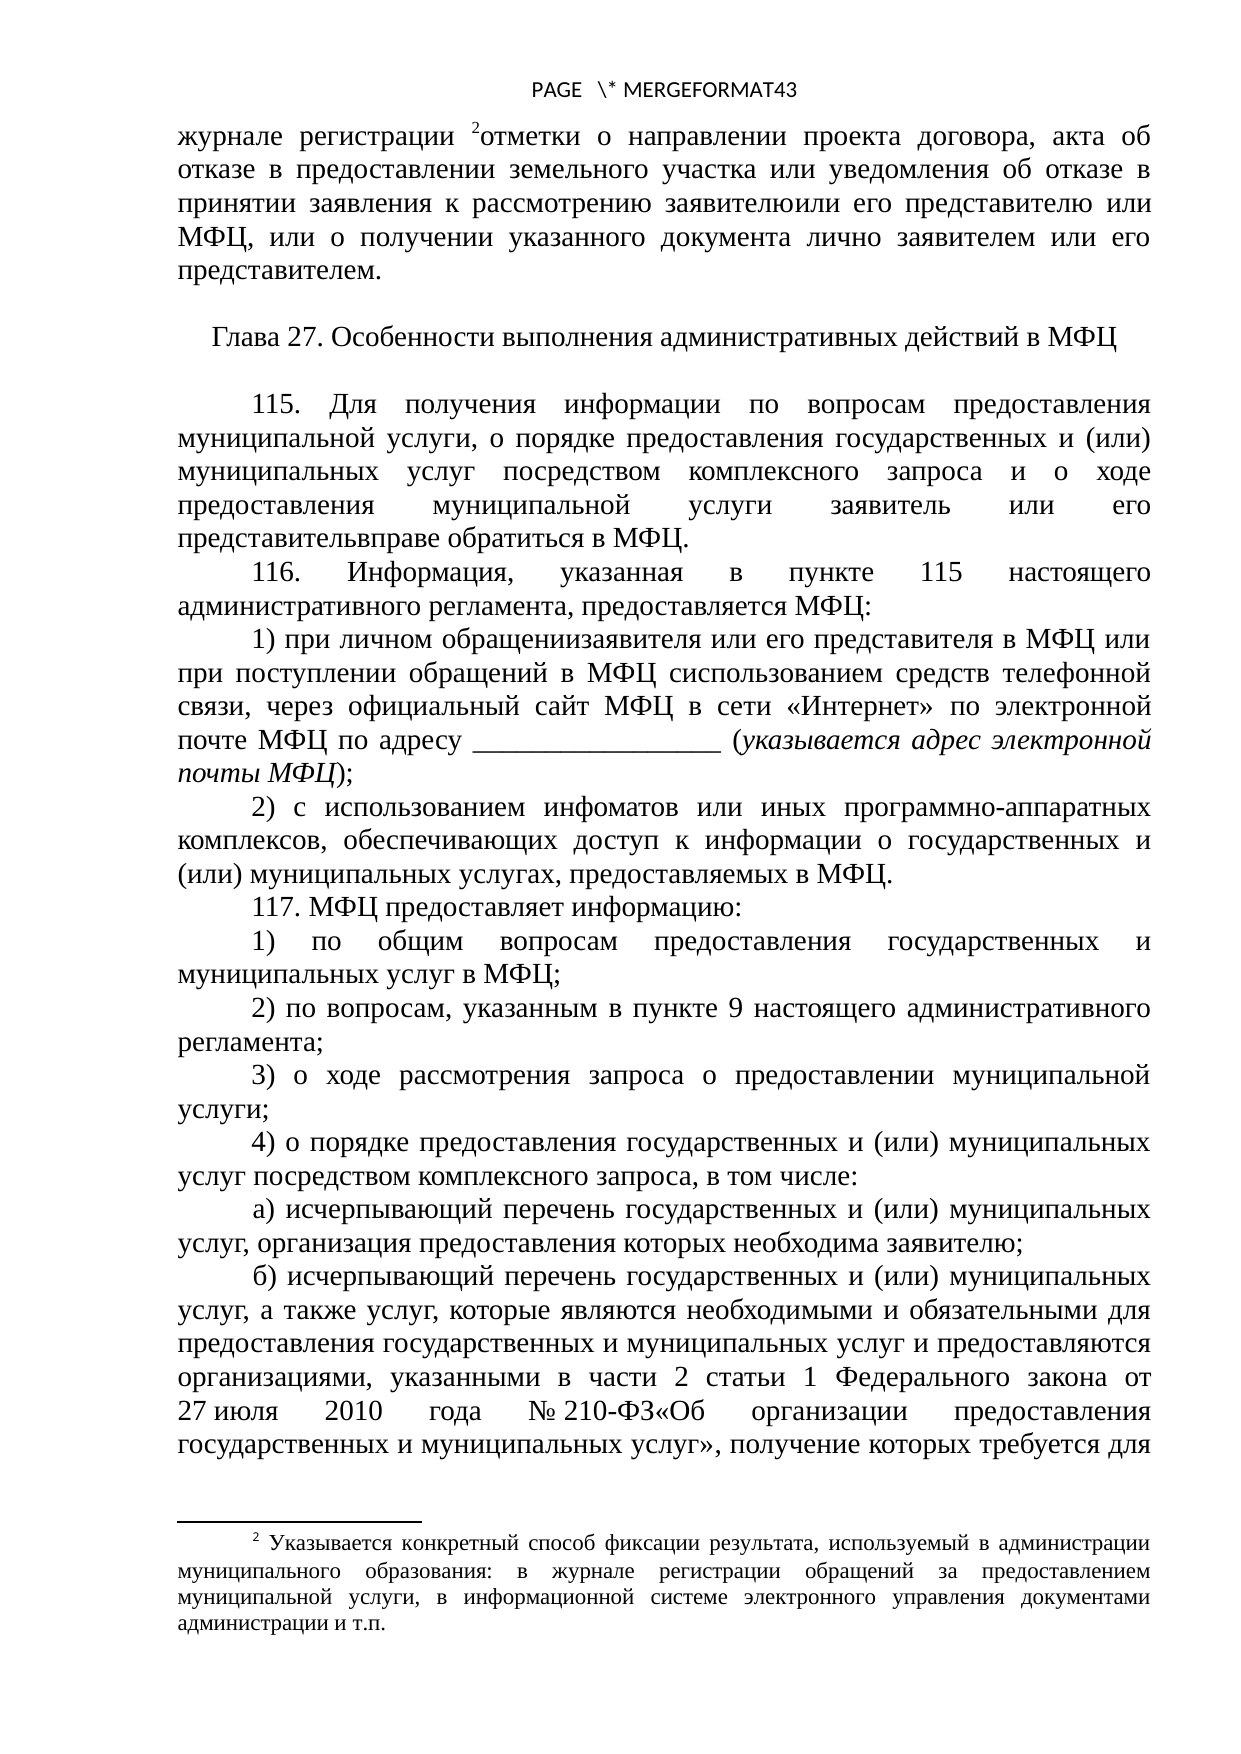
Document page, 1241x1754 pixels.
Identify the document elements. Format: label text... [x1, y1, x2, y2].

text 1) при личном обращениизаявителя или его представителя в МФЦ или при поступлении обращений в МФЦ сиспользованием средств телефонной связи, через официальный сайт МФЦ в сети «Интернет» по электронной почте МФЦ по адресу _________________ (указывается адрес электронной почты МФЦ); [177, 621, 1152, 789]
text 3) о ходе рассмотрения запроса о предоставлении муниципальной услуги; [177, 1057, 1152, 1124]
text 116. Информация, указанная в пункте 115 настоящего административного регламента, предоставляется МФЦ: [177, 554, 1152, 621]
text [177, 118, 1152, 286]
text 1) по общим вопросам предоставления государственных и муниципальных услуг в МФЦ; [177, 923, 1152, 990]
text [177, 1258, 1152, 1460]
text 2) с использованием инфоматов или иных программно-аппаратных комплексов, обеспечивающих доступ к информации о государственных и (или) муниципальных услугах, предоставляемых в МФЦ. [177, 789, 1152, 889]
text Глава 27. Особенности выполнения административных действий в МФЦ [177, 319, 1152, 353]
text 4) о порядке предоставления государственных и (или) муниципальных услуг посредством комплексного запроса, в том числе: [177, 1124, 1152, 1191]
text 115. Для получения информации по вопросам предоставления муниципальной услуги, о порядке предоставления государственных и (или) муниципальных услуг посредством комплексного запроса и о ходе предоставления муниципальной услуги заявитель или его представительвправе обратиться в МФЦ. [177, 386, 1152, 554]
text 117. МФЦ предоставляет информацию: [177, 889, 1152, 923]
text а) исчерпывающий перечень государственных и (или) муниципальных услуг, организация предоставления которых необходима заявителю; [177, 1191, 1152, 1258]
text 2) по вопросам, указанным в пункте 9 настоящего административного регламента; [177, 990, 1152, 1057]
